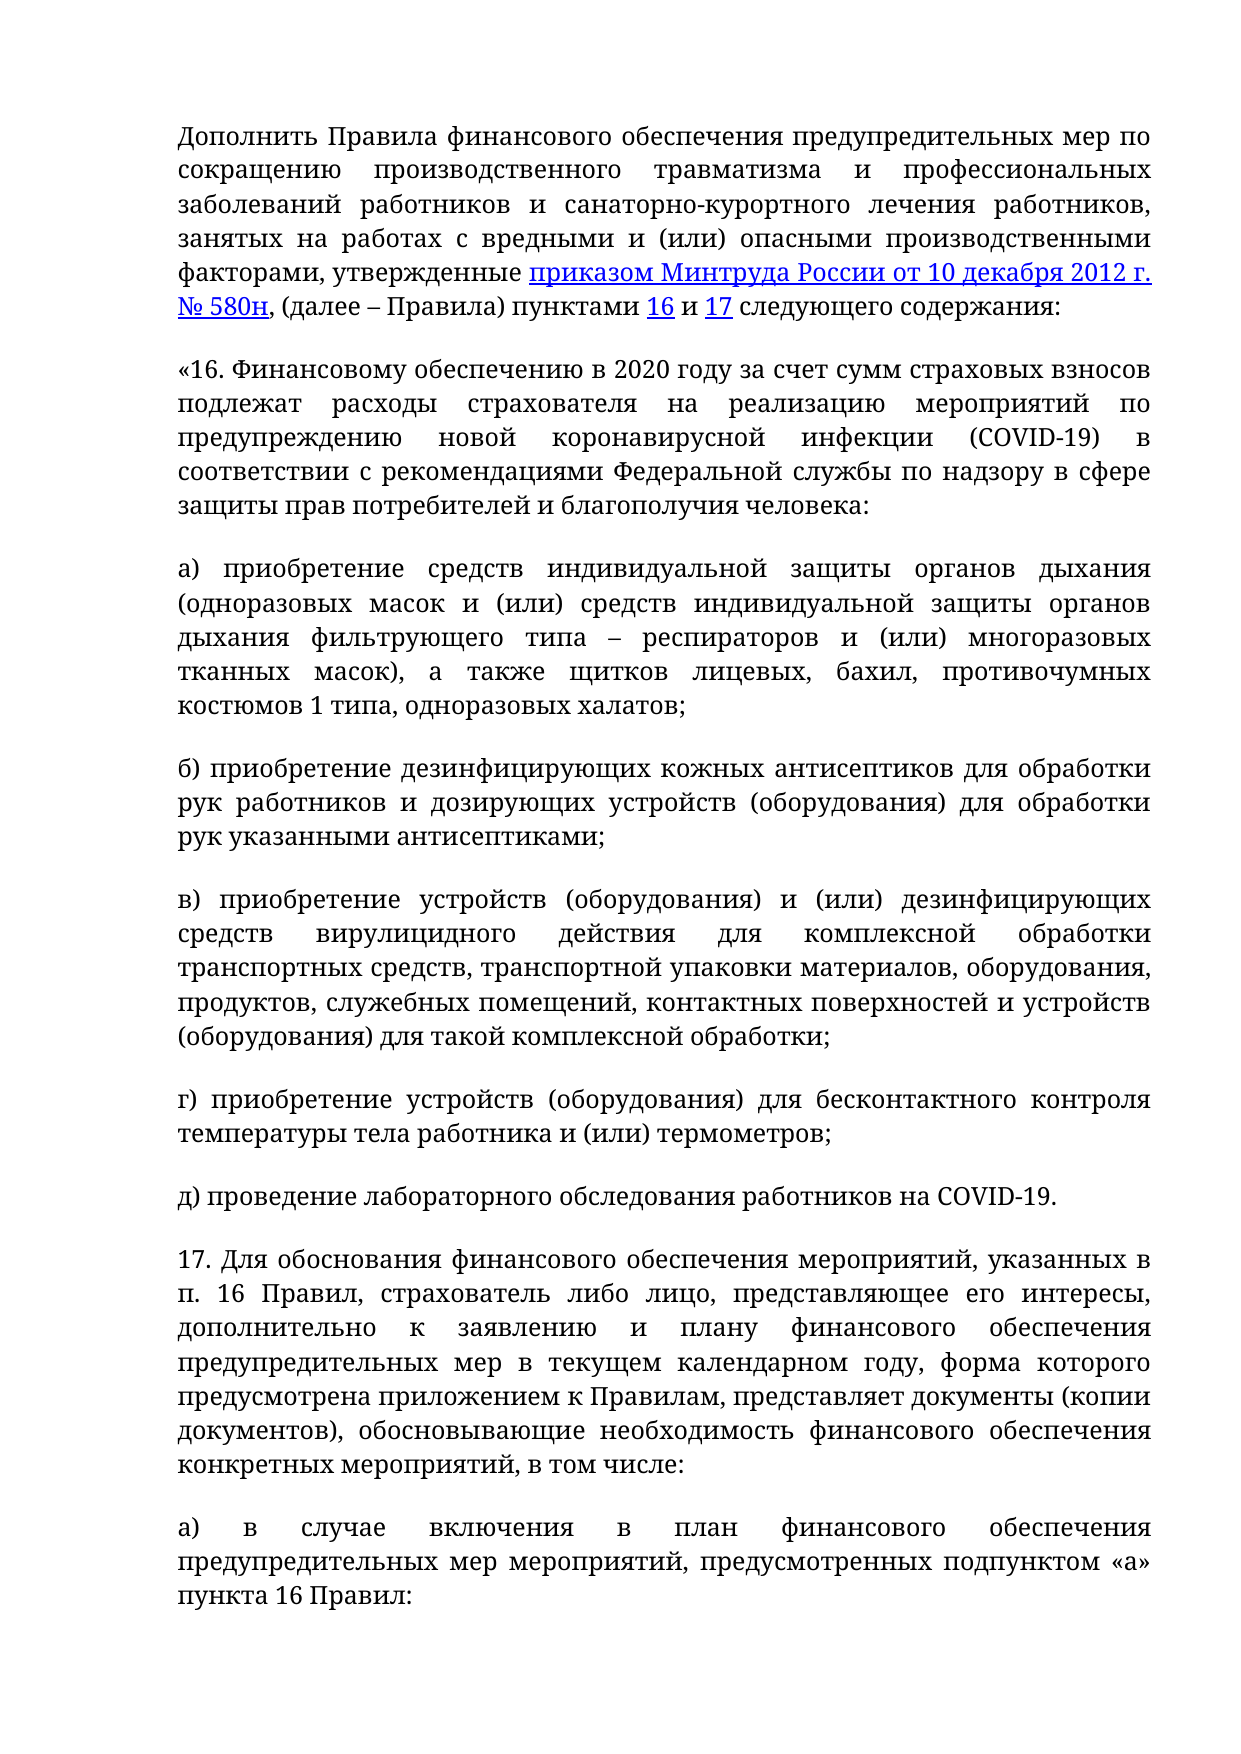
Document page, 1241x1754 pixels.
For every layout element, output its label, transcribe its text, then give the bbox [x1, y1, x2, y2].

text а) в случае включения в план финансового обеспечения предупредительных мер мероприятий, предусмотренных подпунктом «а» пункта 16 Правил: [177, 1509, 1152, 1612]
text Дополнить Правила финансового обеспечения предупредительных мер по сокращению производственного травматизма и профессиональных заболеваний работников и санаторно-курортного лечения работников, занятых на работах с вредными и (или) опасными производственными факторами, утвержденные приказом Минтруда России от 10 декабря 2012 г. № 580н, (далее – Правила) пунктами 16 и 17 следующего содержания: [177, 118, 1152, 322]
text «16. Финансовому обеспечению в 2020 году за счет сумм страховых взносов подлежат расходы страхователя на реализацию мероприятий по предупреждению новой коронавирусной инфекции (COVID-19) в соответствии с рекомендациями Федеральной службы по надзору в сфере защиты прав потребителей и благополучия человека: [177, 352, 1152, 522]
text г) приобретение устройств (оборудования) для бесконтактного контроля температуры тела работника и (или) термометров; [177, 1081, 1152, 1149]
text б) приобретение дезинфицирующих кожных антисептиков для обработки рук работников и дозирующих устройств (оборудования) для обработки рук указанными антисептиками; [177, 751, 1152, 853]
text в) приобретение устройств (оборудования) и (или) дезинфицирующих средств вирулицидного действия для комплексной обработки транспортных средств, транспортной упаковки материалов, оборудования, продуктов, служебных помещений, контактных поверхностей и устройств (оборудования) для такой комплексной обработки; [177, 882, 1152, 1052]
text 17. Для обоснования финансового обеспечения мероприятий, указанных в п. 16 Правил, страхователь либо лицо, представляющее его интересы, дополнительно к заявлению и плану финансового обеспечения предупредительных мер в текущем календарном году, форма которого предусмотрена приложением к Правилам, представляет документы (копии документов), обосновывающие необходимость финансового обеспечения конкретных мероприятий, в том числе: [177, 1242, 1152, 1480]
text а) приобретение средств индивидуальной защиты органов дыхания (одноразовых масок и (или) средств индивидуальной защиты органов дыхания фильтрующего типа – респираторов и (или) многоразовых тканных масок), а также щитков лицевых, бахил, противочумных костюмов 1 типа, одноразовых халатов; [177, 551, 1152, 721]
text д) проведение лабораторного обследования работников на COVID-19. [177, 1179, 1152, 1213]
